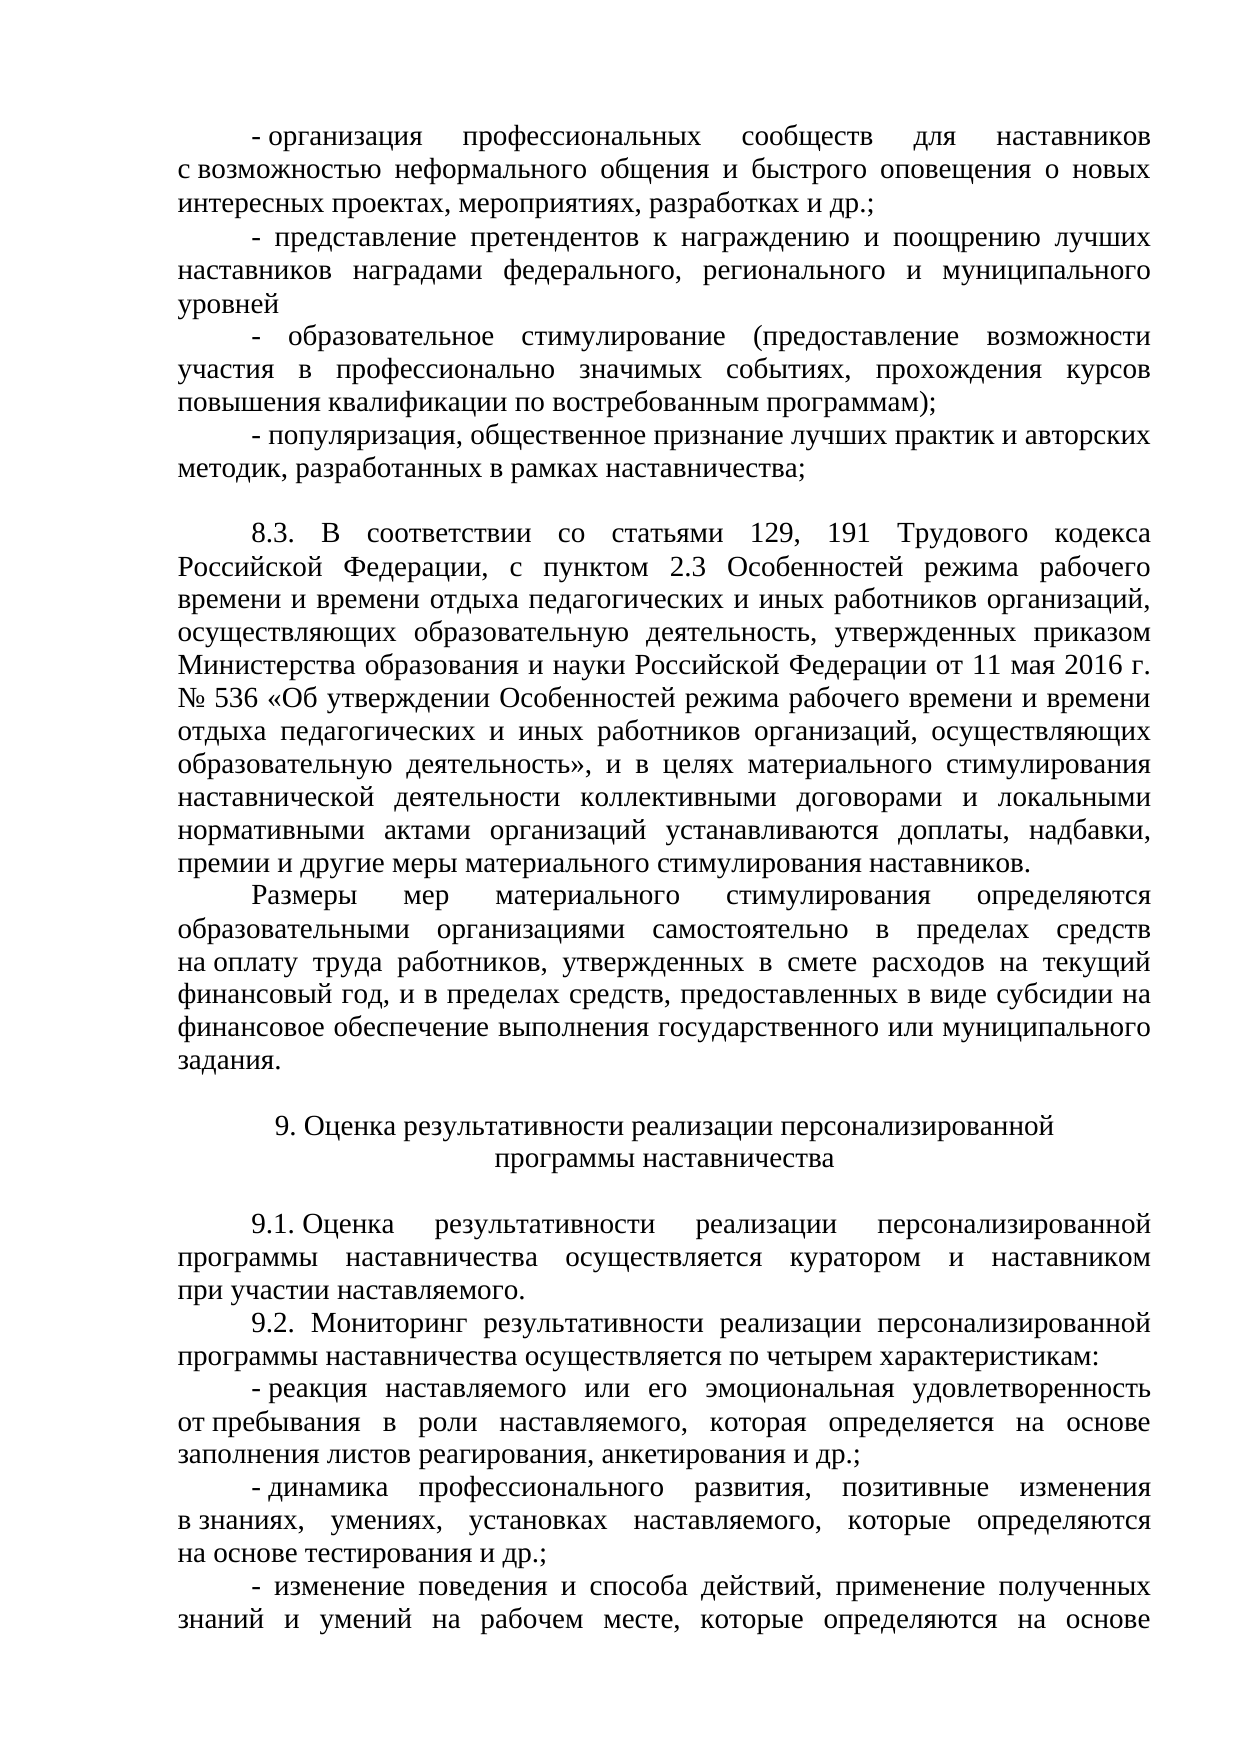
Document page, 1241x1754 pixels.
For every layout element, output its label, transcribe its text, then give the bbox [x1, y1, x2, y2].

text - образовательное стимулирование (предоставление возможности участия в профессионально значимых событиях, прохождения курсов повышения квалификации по востребованным программам); [177, 319, 1152, 418]
text - динамика профессионального развития, позитивные изменения в знаниях, умениях, установках наставляемого, которые определяются на основе тестирования и др.; [177, 1470, 1152, 1569]
text программы наставничества [177, 1142, 1152, 1174]
text - представление претендентов к награждению и поощрению лучших наставников наградами федерального, регионального и муниципального уровней [177, 219, 1152, 319]
text - популяризация, общественное признание лучших практик и авторских методик, разработанных в рамках наставничества; [177, 418, 1152, 484]
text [177, 1569, 1152, 1634]
text Размеры мер материального стимулирования определяются образовательными организациями самостоятельно в пределах средств на оплату труда работников, утвержденных в смете расходов на текущий финансовый год, и в пределах средств, предоставленных в виде субсидии на финансовое обеспечение выполнения государственного или муниципального задания. [177, 878, 1152, 1076]
text 8.3. В соответствии со статьями 129, 191 Трудового кодекса Российской Федерации, с пунктом 2.3 Особенностей режима рабочего времени и времени отдыха педагогических и иных работников организаций, осуществляющих образовательную деятельность, утвержденных приказом Министерства образования и науки Российской Федерации от 11 мая 2016 г. № 536 «Об утверждении Особенностей режима рабочего времени и времени отдыха педагогических и иных работников организаций, осуществляющих образовательную деятельность», и в целях материального стимулирования наставнической деятельности коллективными договорами и локальными нормативными актами организаций устанавливаются доплаты, надбавки, премии и другие меры материального стимулирования наставников. [177, 517, 1152, 878]
text 9.2. Мониторинг результативности реализации персонализированной программы наставничества осуществляется по четырем характеристикам: [177, 1306, 1152, 1372]
text 9.1. Оценка результативности реализации персонализированной программы наставничества осуществляется куратором и наставником при участии наставляемого. [177, 1207, 1152, 1306]
text - реакция наставляемого или его эмоциональная удовлетворенность от пребывания в роли наставляемого, которая определяется на основе заполнения листов реагирования, анкетирования и др.; [177, 1372, 1152, 1470]
text - организация профессиональных сообществ для наставников с возможностью неформального общения и быстрого оповещения о новых интересных проектах, мероприятиях, разработках и др.; [177, 118, 1152, 219]
text 9. Оценка результативности реализации персонализированной [177, 1109, 1152, 1142]
